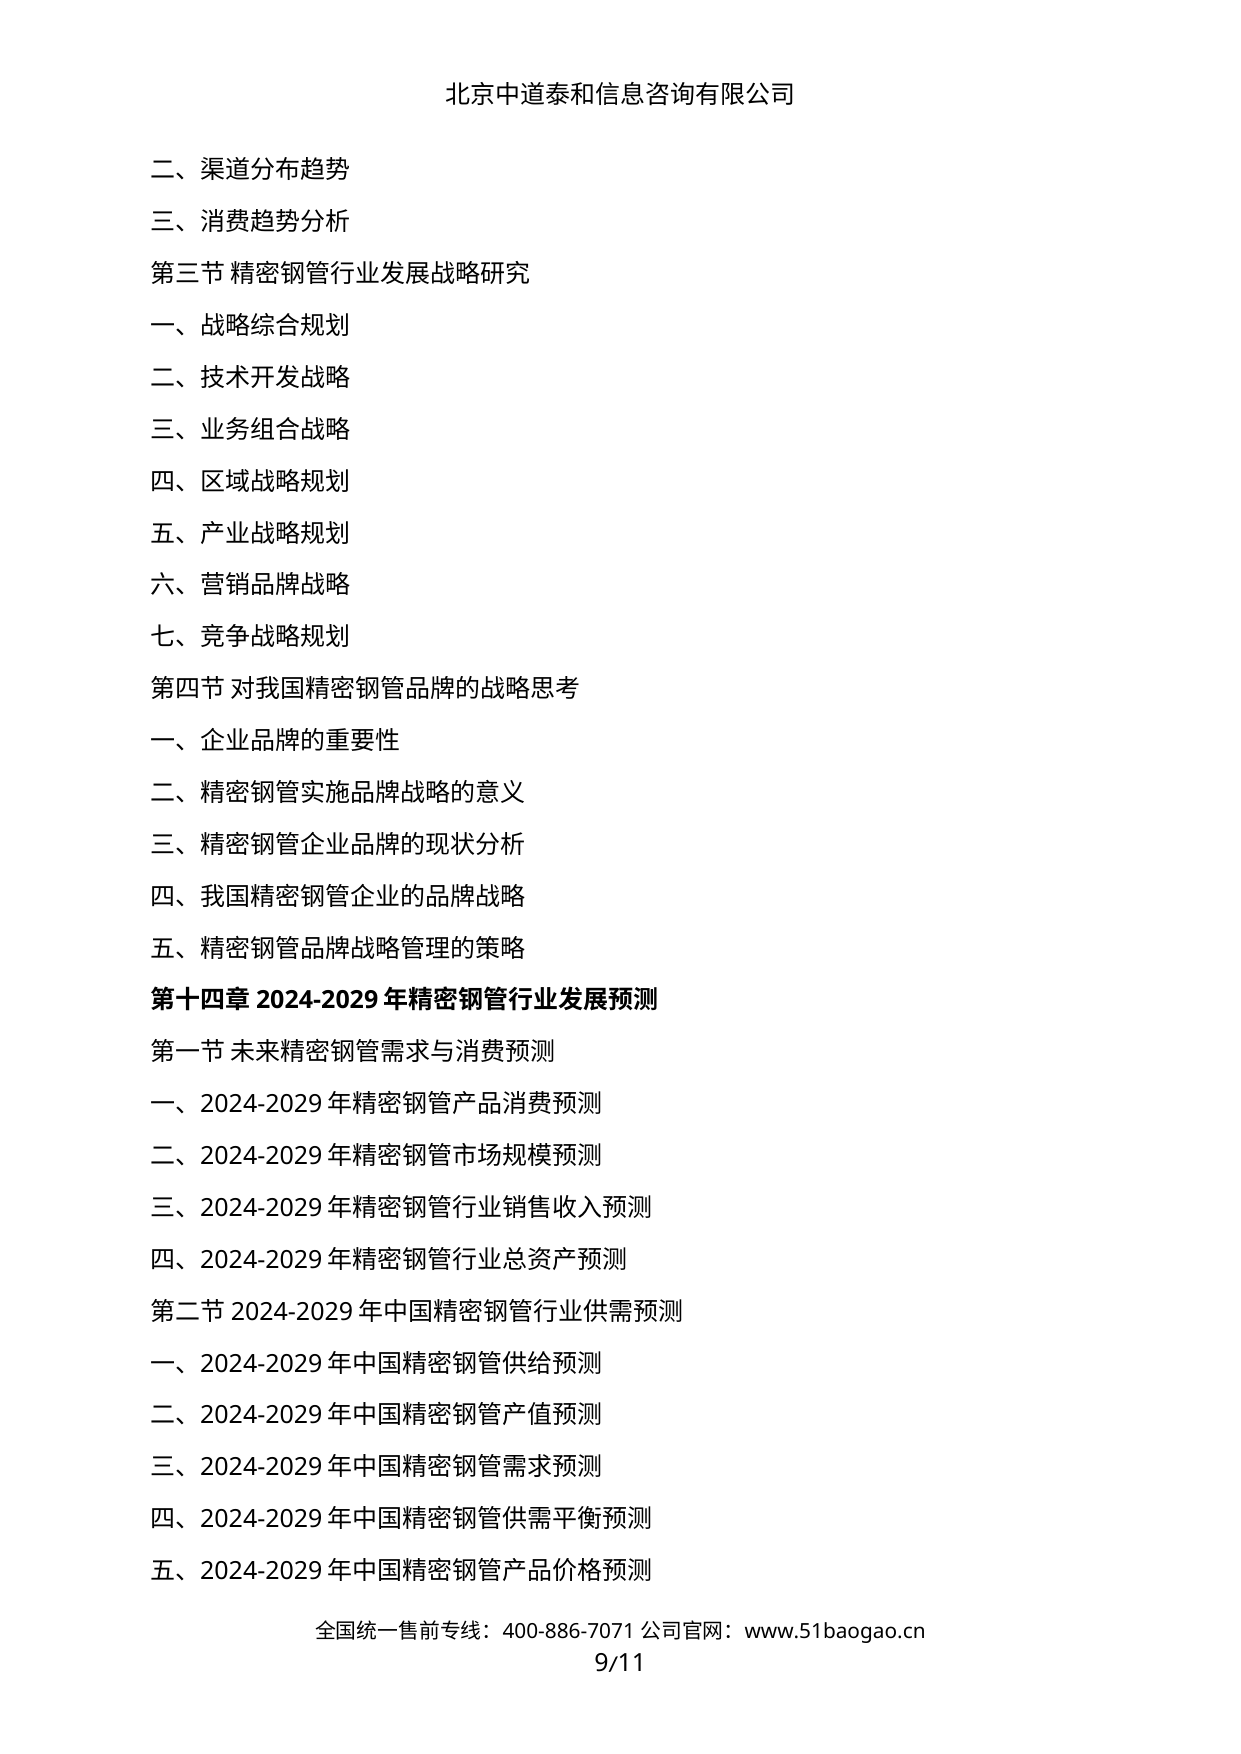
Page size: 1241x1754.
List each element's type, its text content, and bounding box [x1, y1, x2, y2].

text 四、2024-2029年精密钢管行业总资产预测 [150, 1239, 1090, 1276]
text 第二节 2024-2029年中国精密钢管行业供需预测 [150, 1291, 1090, 1327]
text 三、精密钢管企业品牌的现状分析 [150, 824, 1090, 861]
text 四、2024-2029年中国精密钢管供需平衡预测 [150, 1499, 1090, 1535]
text 第十四章 2024-2029年精密钢管行业发展预测 [150, 980, 1090, 1016]
text 三、业务组合战略 [150, 409, 1090, 446]
text 五、精密钢管品牌战略管理的策略 [150, 928, 1090, 964]
text 一、战略综合规划 [150, 306, 1090, 342]
text 二、技术开发战略 [150, 357, 1090, 394]
text 一、2024-2029年中国精密钢管供给预测 [150, 1343, 1090, 1379]
text 二、精密钢管实施品牌战略的意义 [150, 772, 1090, 809]
text 一、2024-2029年精密钢管产品消费预测 [150, 1084, 1090, 1120]
text 三、消费趋势分析 [150, 202, 1090, 238]
text 三、2024-2029年中国精密钢管需求预测 [150, 1447, 1090, 1483]
text 二、渠道分布趋势 [150, 150, 1090, 186]
text 三、2024-2029年精密钢管行业销售收入预测 [150, 1187, 1090, 1224]
text 五、产业战略规划 [150, 513, 1090, 549]
text 一、企业品牌的重要性 [150, 721, 1090, 757]
text 五、2024-2029年中国精密钢管产品价格预测 [150, 1551, 1090, 1587]
text 六、营销品牌战略 [150, 565, 1090, 601]
text 二、2024-2029年中国精密钢管产值预测 [150, 1395, 1090, 1431]
text 第三节 精密钢管行业发展战略研究 [150, 254, 1090, 290]
text 七、竞争战略规划 [150, 617, 1090, 653]
text 第一节 未来精密钢管需求与消费预测 [150, 1032, 1090, 1068]
text 第四节 对我国精密钢管品牌的战略思考 [150, 669, 1090, 705]
text 二、2024-2029年精密钢管市场规模预测 [150, 1136, 1090, 1172]
text 四、我国精密钢管企业的品牌战略 [150, 876, 1090, 912]
text 四、区域战略规划 [150, 461, 1090, 497]
